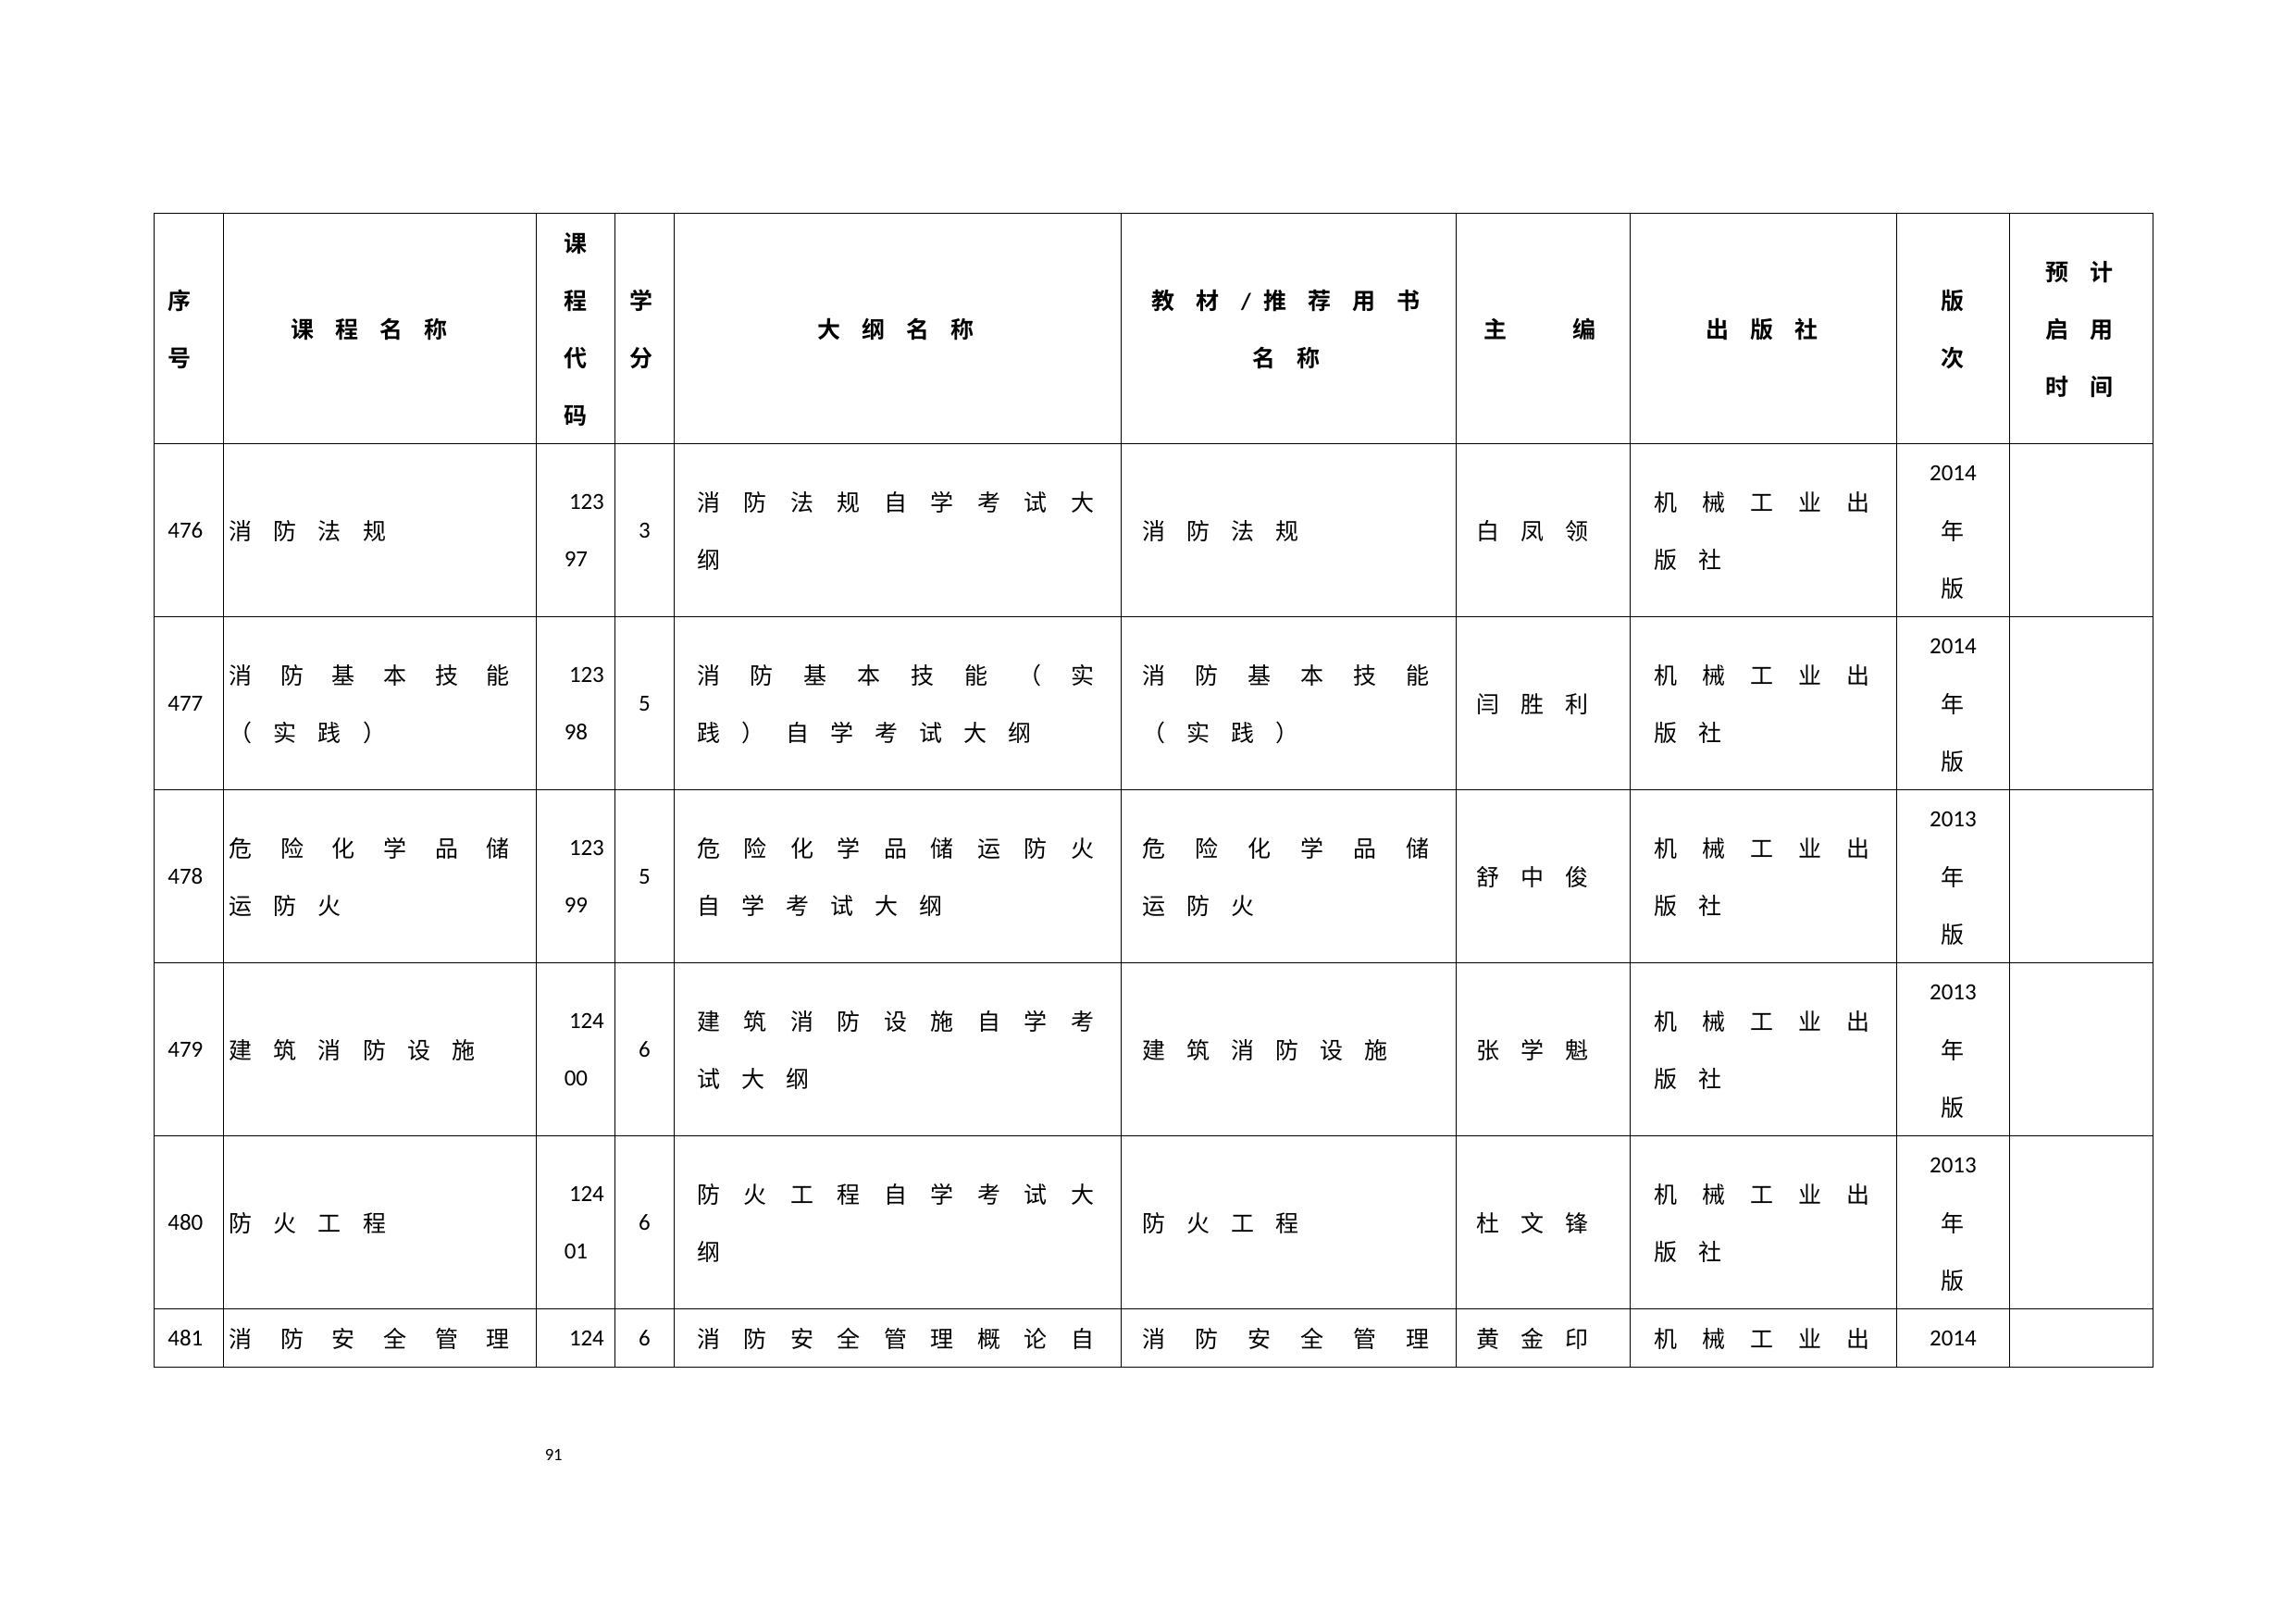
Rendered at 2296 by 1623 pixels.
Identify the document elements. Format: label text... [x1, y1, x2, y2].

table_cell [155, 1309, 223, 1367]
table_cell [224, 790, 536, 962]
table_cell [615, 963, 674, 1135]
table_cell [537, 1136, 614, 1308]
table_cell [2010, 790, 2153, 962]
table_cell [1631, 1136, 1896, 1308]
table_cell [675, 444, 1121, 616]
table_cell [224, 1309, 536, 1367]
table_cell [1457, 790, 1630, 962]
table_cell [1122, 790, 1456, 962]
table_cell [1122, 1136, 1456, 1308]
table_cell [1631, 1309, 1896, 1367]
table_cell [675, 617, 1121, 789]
table_header 预计启用时间 [2010, 214, 2153, 443]
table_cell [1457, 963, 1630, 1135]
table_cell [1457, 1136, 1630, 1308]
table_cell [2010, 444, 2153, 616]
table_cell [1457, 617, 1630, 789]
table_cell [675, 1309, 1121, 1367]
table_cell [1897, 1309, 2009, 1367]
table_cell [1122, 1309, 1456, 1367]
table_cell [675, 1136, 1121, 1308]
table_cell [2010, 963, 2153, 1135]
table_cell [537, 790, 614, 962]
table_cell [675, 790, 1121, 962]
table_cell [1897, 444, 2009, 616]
table_header 序号 [155, 214, 223, 443]
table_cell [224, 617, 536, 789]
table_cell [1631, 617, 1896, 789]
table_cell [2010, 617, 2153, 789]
table_header 教材/推荐用书名称 [1122, 214, 1456, 443]
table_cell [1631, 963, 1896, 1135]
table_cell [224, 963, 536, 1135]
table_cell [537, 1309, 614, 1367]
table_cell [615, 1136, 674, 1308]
table_header 课程 代码 [537, 214, 614, 443]
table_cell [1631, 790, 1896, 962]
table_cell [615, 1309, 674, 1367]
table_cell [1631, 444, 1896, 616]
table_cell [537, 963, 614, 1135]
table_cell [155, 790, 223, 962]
table_header 主 编 [1457, 214, 1630, 443]
table_header 学分 [615, 214, 674, 443]
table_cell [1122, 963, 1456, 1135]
table_header 课程名称 [224, 214, 536, 443]
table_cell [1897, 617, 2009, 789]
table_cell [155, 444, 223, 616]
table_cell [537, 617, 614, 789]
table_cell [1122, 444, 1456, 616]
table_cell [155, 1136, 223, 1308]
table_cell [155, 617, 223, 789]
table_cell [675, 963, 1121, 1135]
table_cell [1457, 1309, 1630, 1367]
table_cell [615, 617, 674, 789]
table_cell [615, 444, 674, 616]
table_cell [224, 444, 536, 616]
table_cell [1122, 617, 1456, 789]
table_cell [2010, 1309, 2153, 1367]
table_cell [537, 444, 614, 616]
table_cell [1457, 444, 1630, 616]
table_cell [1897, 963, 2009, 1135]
table_header 大纲名称 [675, 214, 1121, 443]
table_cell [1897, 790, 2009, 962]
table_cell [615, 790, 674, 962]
table_header 版次 [1897, 214, 2009, 443]
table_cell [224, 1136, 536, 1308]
table_header 出版社 [1631, 214, 1896, 443]
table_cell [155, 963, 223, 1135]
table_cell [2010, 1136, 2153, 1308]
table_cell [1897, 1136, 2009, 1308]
